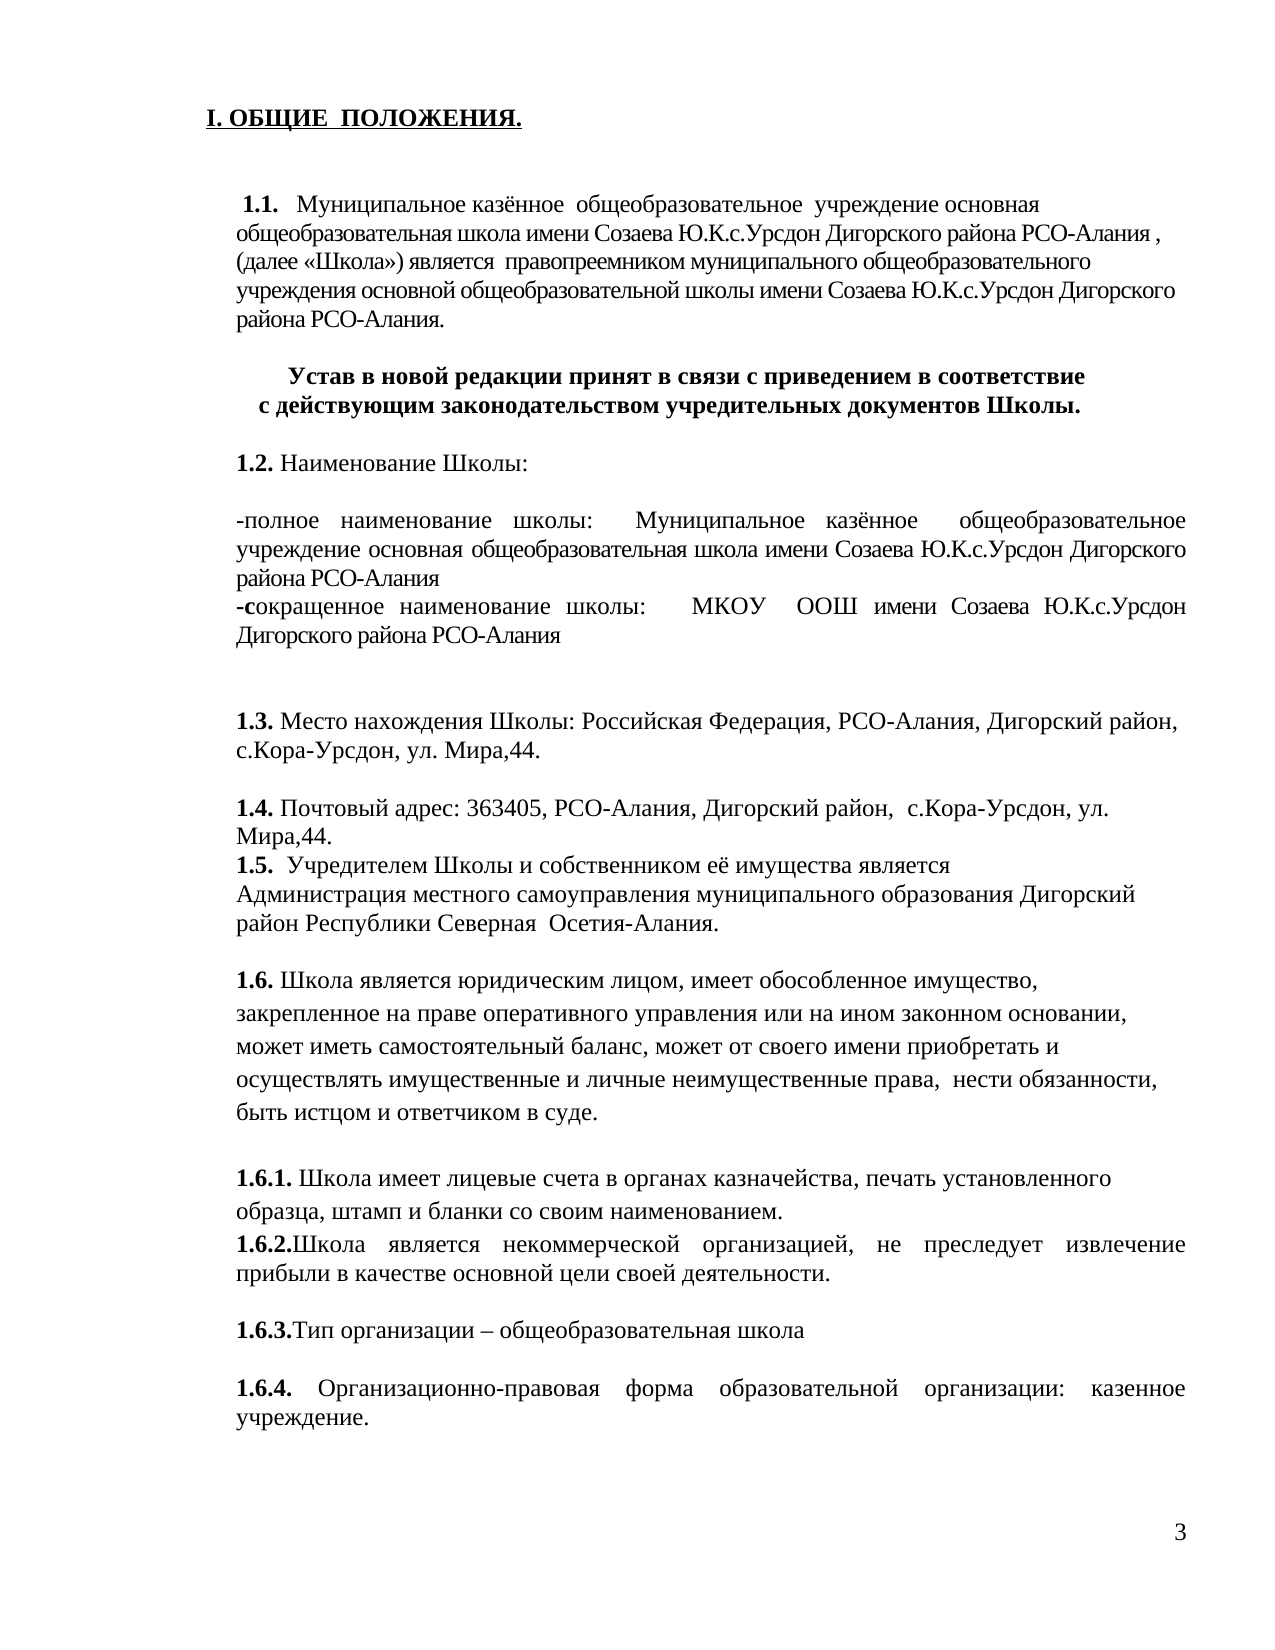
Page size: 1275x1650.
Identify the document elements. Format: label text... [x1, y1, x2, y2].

list -полное наименование школы: Муниципальное казённое общеобразовательное учреждение основная общеобразовательная школа имени Созаева Ю.К.с.Урсдон Дигорского района РСО-Алания [236, 505, 1186, 591]
text 1.6.3.Тип организации – общеобразовательная школа [236, 1316, 1186, 1344]
list 1.1. Муниципальное казённое общеобразовательное учреждение основная общеобразовательная школа имени Созаева Ю.К.с.Урсдон Дигорского района РСО-Алания , (далее «Школа») является правопреемником муниципального общеобразовательного учреждения основной общеобразовательной школы имени Созаева Ю.К.с.Урсдон Дигорского района РСО-Алания. [236, 189, 1186, 333]
text Устав в новой редакции принят в связи с приведением в соответствие [206, 361, 1186, 390]
text Администрация местного самоуправления муниципального образования Дигорский район Республики Северная Осетия-Алания. [236, 879, 1186, 936]
text I. ОБЩИЕ ПОЛОЖЕНИЯ. [206, 103, 1186, 131]
list Наименование Школы: [236, 448, 1186, 476]
list с действующим законодательством учредительных документов Школы. [236, 390, 1186, 419]
list -сокращенное наименование школы: МКОУ ООШ имени Созаева Ю.К.с.Урсдон Дигорского района РСО-Алания [236, 591, 1186, 649]
list Учредителем Школы и собственником её имущества является [236, 850, 1186, 879]
text 1.6.2.Школа является некоммерческой организацией, не преследует извлечение прибыли в качестве основной цели своей деятельности. [236, 1229, 1186, 1287]
list Почтовый адрес: 363405, РСО-Алания, Дигорский район, с.Кора-Урсдон, ул. Мира,44. [236, 793, 1186, 850]
list Школа является юридическим лицом, имеет обособленное имущество, закрепленное на праве оперативного управления или на ином законном основании, может иметь самостоятельный баланс, может от своего имени приобретать и осуществлять имущественные и личные неимущественные права, нести обязанности, быть истцом и ответчиком в суде. [236, 965, 1186, 1126]
text 1.6.4. Организационно-правовая форма образовательной организации: казенное учреждение. [236, 1373, 1186, 1431]
list Место нахождения Школы: Российская Федерация, РСО-Алания, Дигорский район, с.Кора-Урсдон, ул. Мира,44. [236, 706, 1186, 764]
text 1.6.1. Школа имеет лицевые счета в органах казначейства, печать установленного образца, штамп и бланки со своим наименованием. [236, 1163, 1186, 1225]
